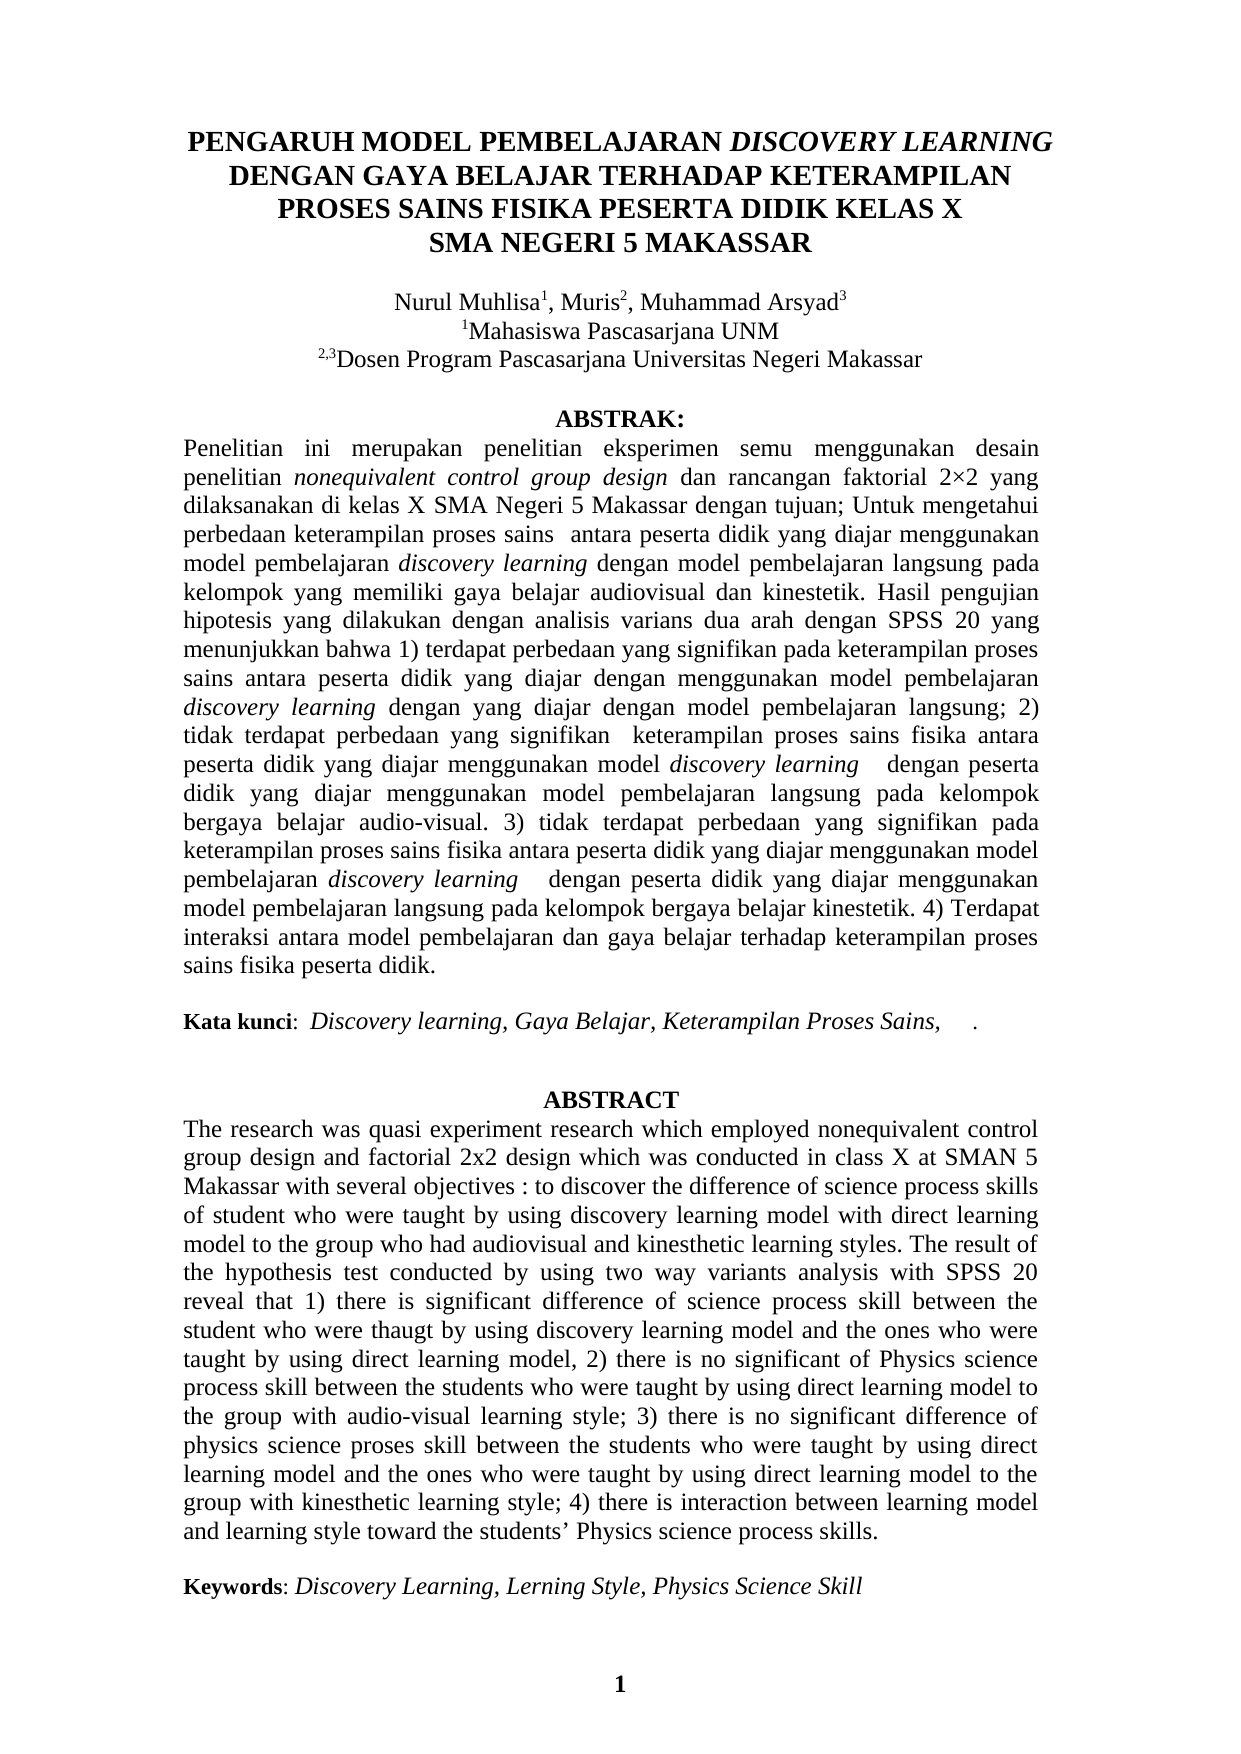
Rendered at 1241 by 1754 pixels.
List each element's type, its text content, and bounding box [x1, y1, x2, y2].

text Keywords: Discovery Learning, Lerning Style, Physics Science Skill [183, 1571, 1039, 1600]
text ABSTRAK: [124, 402, 1116, 433]
text Kata kunci: Discovery learning, Gaya Belajar, Keterampilan Proses Sains, . [183, 1006, 1039, 1034]
list Penelitian ini merupakan penelitian eksperimen semu menggunakan desain penelitian nonequivalent control group design dan rancangan faktorial 2×2 yang dilaksanakan di kelas X SMA Negeri 5 Makassar dengan tujuan; Untuk mengetahui perbedaan keterampilan proses sains antara peserta didik yang diajar menggunakan model pembelajaran discovery learning dengan model pembelajaran langsung pada kelompok yang memiliki gaya belajar audiovisual dan kinestetik. Hasil pengujian hipotesis yang dilakukan dengan analisis varians dua arah dengan SPSS 20 yang menunjukkan bahwa 1) terdapat perbedaan yang signifikan pada keterampilan proses sains antara peserta didik yang diajar dengan menggunakan model pembelajaran discovery learning dengan yang diajar dengan model pembelajaran langsung; 2) tidak terdapat perbedaan yang signifikan keterampilan proses sains fisika antara peserta didik yang diajar menggunakan model discovery learning dengan peserta didik yang diajar menggunakan model pembelajaran langsung pada kelompok bergaya belajar audio-visual. 3) tidak terdapat perbedaan yang signifikan pada keterampilan proses sains fisika antara peserta didik yang diajar menggunakan model pembelajaran discovery learning dengan peserta didik yang diajar menggunakan model pembelajaran langsung pada kelompok bergaya belajar kinestetik. 4) Terdapat interaksi antara model pembelajaran dan gaya belajar terhadap keterampilan proses sains fisika peserta didik. [183, 433, 1039, 979]
text 1Mahasiswa Pascasarjana UNM [124, 316, 1116, 344]
text 2,3Dosen Program Pascasarjana Universitas Negeri Makassar [124, 344, 1116, 373]
text Nurul Muhlisa1, Muris2, Muhammad Arsyad3 [124, 287, 1116, 316]
text PENGARUH MODEL PEMBELAJARAN DISCOVERY LEARNING DENGAN GAYA BELAJAR TERHADAP KETERAMPILAN [124, 124, 1116, 191]
text SMA NEGERI 5 MAKASSAR [124, 225, 1116, 258]
text PROSES SAINS FISIKA PESERTA DIDIK KELAS X [124, 191, 1116, 225]
text ABSTRACT [183, 1085, 1039, 1114]
text The research was quasi experiment research which employed nonequivalent control group design and factorial 2x2 design which was conducted in class X at SMAN 5 Makassar with several objectives : to discover the difference of science process skills of student who were taught by using discovery learning model with direct learning model to the group who had audiovisual and kinesthetic learning styles. The result of the hypothesis test conducted by using two way variants analysis with SPSS 20 reveal that 1) there is significant difference of science process skill between the student who were thaugt by using discovery learning model and the ones who were taught by using direct learning model, 2) there is no significant of Physics science process skill between the students who were taught by using direct learning model to the group with audio-visual learning style; 3) there is no significant difference of physics science proses skill between the students who were taught by using direct learning model and the ones who were taught by using direct learning model to the group with kinesthetic learning style; 4) there is interaction between learning model and learning style toward the students’ Physics science process skills. [183, 1114, 1039, 1545]
